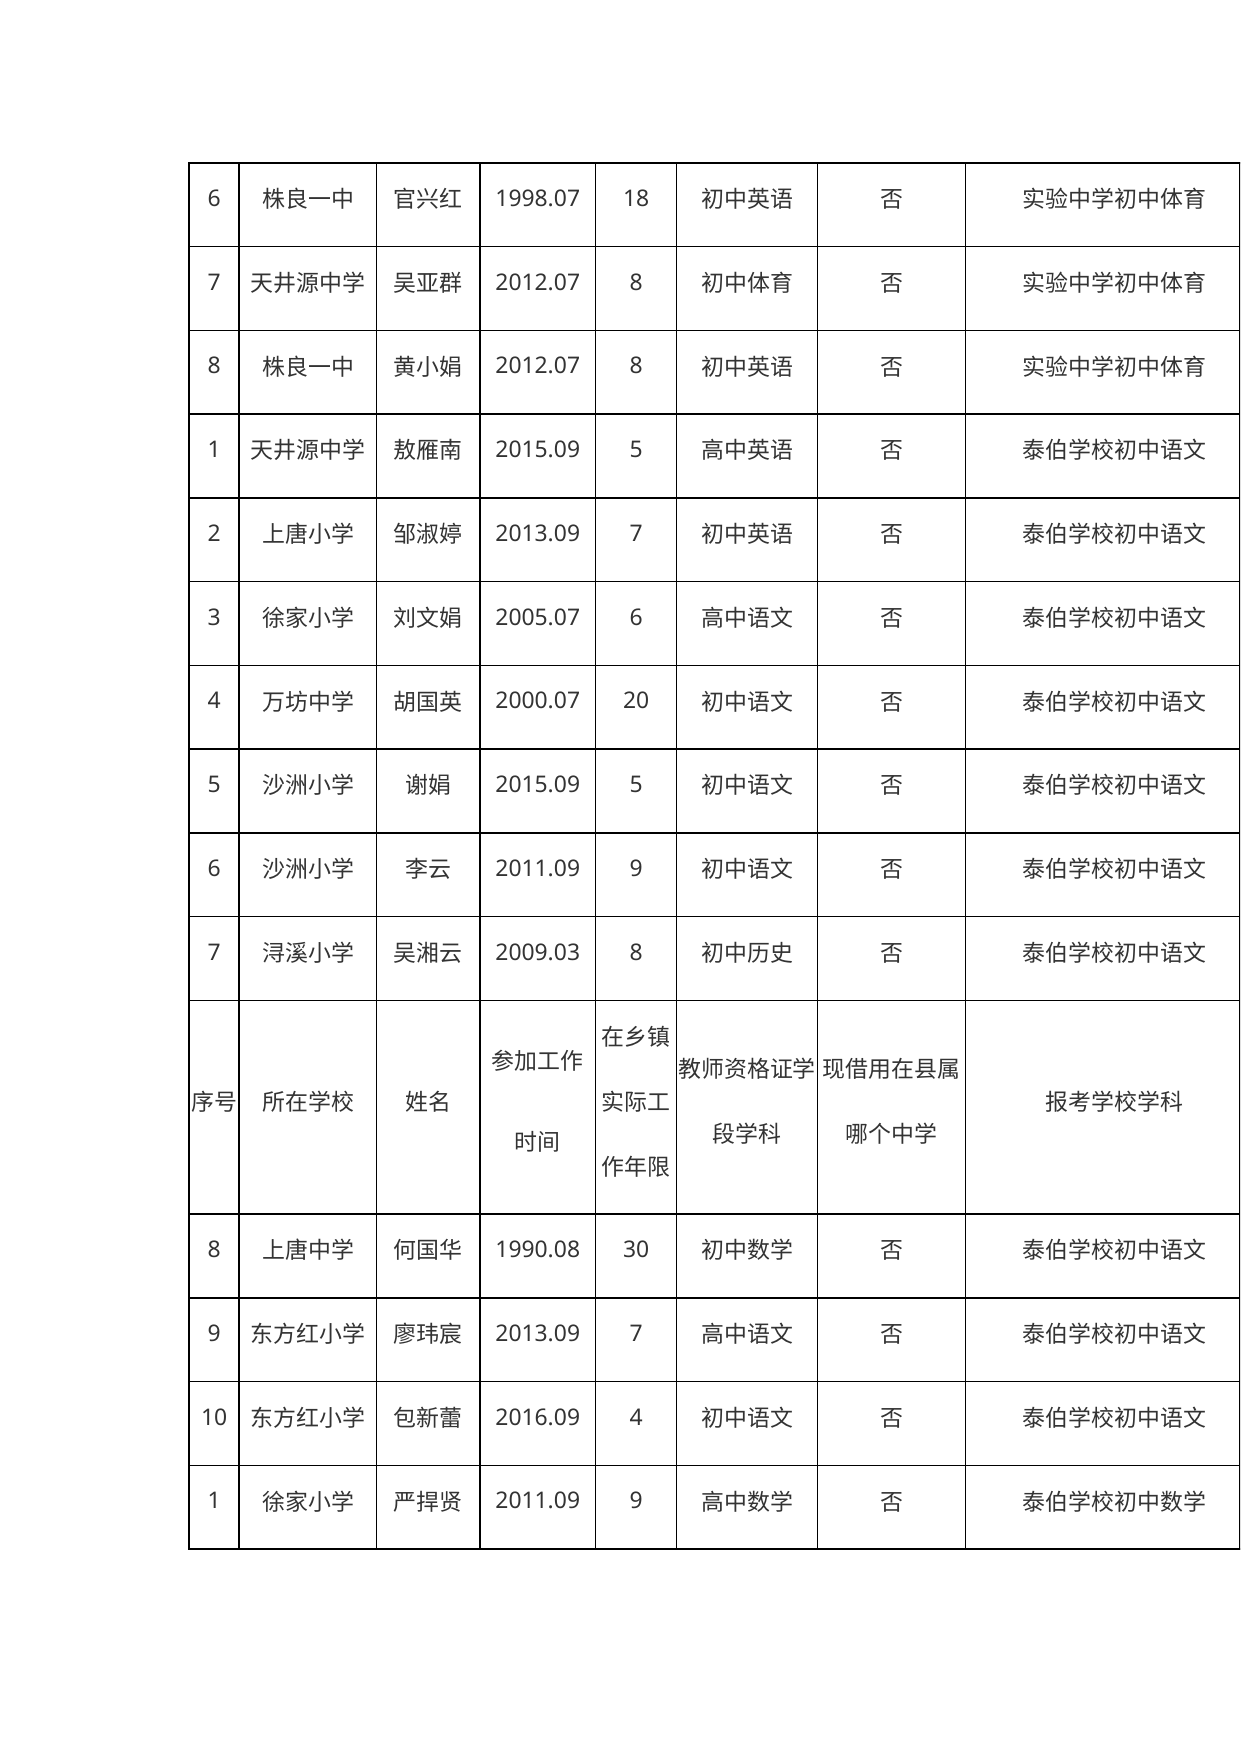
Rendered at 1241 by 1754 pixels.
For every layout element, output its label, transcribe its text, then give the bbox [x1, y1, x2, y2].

table_cell 1 [190, 1466, 238, 1548]
table_cell 2016.09 [481, 1382, 595, 1464]
table_cell 上唐小学 [240, 499, 376, 581]
table_cell 泰伯学校初中语文 [966, 1299, 1239, 1381]
table_cell 泰伯学校初中语文 [966, 499, 1239, 581]
table_cell 官兴红 [377, 164, 479, 246]
table_cell 包新蕾 [377, 1382, 479, 1464]
table_cell 初中语文 [677, 1382, 817, 1464]
table_cell 高中英语 [677, 415, 817, 497]
table_cell 严捍贤 [377, 1466, 479, 1548]
table_cell 2 [190, 499, 238, 581]
table_cell 实验中学初中体育 [966, 331, 1239, 413]
table_cell 泰伯学校初中语文 [966, 834, 1239, 916]
table_cell 否 [818, 582, 965, 664]
table_cell 初中语文 [677, 750, 817, 832]
table_cell 高中语文 [677, 1299, 817, 1381]
table_cell 否 [818, 499, 965, 581]
table_cell 万坊中学 [240, 666, 376, 748]
table_cell 沙洲小学 [240, 834, 376, 916]
table_cell 6 [190, 164, 238, 246]
table_cell 9 [596, 1466, 676, 1548]
table_cell 谢娟 [377, 750, 479, 832]
table_cell 邹淑婷 [377, 499, 479, 581]
table_cell 2005.07 [481, 582, 595, 664]
table_cell 初中体育 [677, 247, 817, 329]
table_cell 否 [818, 1299, 965, 1381]
table_cell 高中语文 [677, 582, 817, 664]
table_cell 株良一中 [240, 331, 376, 413]
table_cell 否 [818, 1382, 965, 1464]
table_cell 2012.07 [481, 331, 595, 413]
table_cell 9 [190, 1299, 238, 1381]
table_cell 初中语文 [677, 834, 817, 916]
table_cell 2000.07 [481, 666, 595, 748]
table_cell 浔溪小学 [240, 917, 376, 999]
table_cell 天井源中学 [240, 415, 376, 497]
table_cell 所在学校 [240, 1001, 376, 1213]
table_cell 20 [596, 666, 676, 748]
table_cell 10 [190, 1382, 238, 1464]
table_cell 泰伯学校初中语文 [966, 917, 1239, 999]
table_cell 初中英语 [677, 164, 817, 246]
table_cell 否 [818, 917, 965, 999]
table_cell 8 [596, 247, 676, 329]
table_cell 4 [596, 1382, 676, 1464]
table_cell 3 [190, 582, 238, 664]
table_cell 否 [818, 834, 965, 916]
table_cell 6 [190, 834, 238, 916]
table_cell 9 [596, 834, 676, 916]
table_cell 泰伯学校初中语文 [966, 750, 1239, 832]
table_cell 实验中学初中体育 [966, 247, 1239, 329]
table_cell 2011.09 [481, 1466, 595, 1548]
table_cell 吴湘云 [377, 917, 479, 999]
table_cell 初中历史 [677, 917, 817, 999]
table_cell 否 [818, 164, 965, 246]
table_cell 报考学校学科 [966, 1001, 1239, 1213]
table_cell 泰伯学校初中语文 [966, 1215, 1239, 1297]
table_cell 否 [818, 331, 965, 413]
table_cell 2011.09 [481, 834, 595, 916]
table_cell 徐家小学 [240, 582, 376, 664]
table_cell 7 [596, 499, 676, 581]
table_cell 2009.03 [481, 917, 595, 999]
table_cell 2012.07 [481, 247, 595, 329]
table_cell 初中数学 [677, 1215, 817, 1297]
table_cell 2013.09 [481, 499, 595, 581]
table_cell 刘文娟 [377, 582, 479, 664]
table_cell 1998.07 [481, 164, 595, 246]
table_cell 天井源中学 [240, 247, 376, 329]
table_cell 8 [596, 917, 676, 999]
table_cell 姓名 [377, 1001, 479, 1213]
table_cell 李云 [377, 834, 479, 916]
table_cell 教师资格证学段学科 [677, 1001, 817, 1213]
table_cell 5 [596, 750, 676, 832]
table_cell 2015.09 [481, 750, 595, 832]
table_cell 胡国英 [377, 666, 479, 748]
table_cell 泰伯学校初中语文 [966, 1382, 1239, 1464]
table_cell 5 [190, 750, 238, 832]
table_cell 东方红小学 [240, 1299, 376, 1381]
table_cell 泰伯学校初中语文 [966, 666, 1239, 748]
table_cell 8 [190, 1215, 238, 1297]
table_cell 否 [818, 1215, 965, 1297]
table_cell 4 [190, 666, 238, 748]
table_cell 徐家小学 [240, 1466, 376, 1548]
table_cell 东方红小学 [240, 1382, 376, 1464]
table_cell 廖玮宸 [377, 1299, 479, 1381]
table_cell 否 [818, 666, 965, 748]
table_cell 7 [596, 1299, 676, 1381]
table_cell 否 [818, 415, 965, 497]
table_cell 2013.09 [481, 1299, 595, 1381]
table_cell 泰伯学校初中语文 [966, 415, 1239, 497]
table_cell 6 [596, 582, 676, 664]
table_cell 8 [190, 331, 238, 413]
table_cell 1990.08 [481, 1215, 595, 1297]
table_cell 沙洲小学 [240, 750, 376, 832]
table_cell 吴亚群 [377, 247, 479, 329]
table_cell 高中数学 [677, 1466, 817, 1548]
table_cell 7 [190, 917, 238, 999]
table_cell 1 [190, 415, 238, 497]
table_cell 株良一中 [240, 164, 376, 246]
table_cell 否 [818, 1466, 965, 1548]
table_cell 上唐中学 [240, 1215, 376, 1297]
table_cell 7 [190, 247, 238, 329]
table_cell 泰伯学校初中语文 [966, 582, 1239, 664]
table_cell 2015.09 [481, 415, 595, 497]
table_cell 初中语文 [677, 666, 817, 748]
table_cell 参加工作 时间 [481, 1001, 595, 1213]
table_cell 30 [596, 1215, 676, 1297]
table_cell 否 [818, 750, 965, 832]
table_cell 在乡镇实际工作年限 [596, 1001, 676, 1213]
table_cell 18 [596, 164, 676, 246]
table_cell 何国华 [377, 1215, 479, 1297]
table_cell 否 [818, 247, 965, 329]
table_cell 实验中学初中体育 [966, 164, 1239, 246]
table_cell 泰伯学校初中数学 [966, 1466, 1239, 1548]
table_cell 黄小娟 [377, 331, 479, 413]
table_cell 敖雁南 [377, 415, 479, 497]
table_cell 现借用在县属哪个中学 [818, 1001, 965, 1213]
table_cell 5 [596, 415, 676, 497]
table_cell 序号 [190, 1001, 238, 1213]
table_cell 8 [596, 331, 676, 413]
table_cell 初中英语 [677, 331, 817, 413]
table_cell 初中英语 [677, 499, 817, 581]
